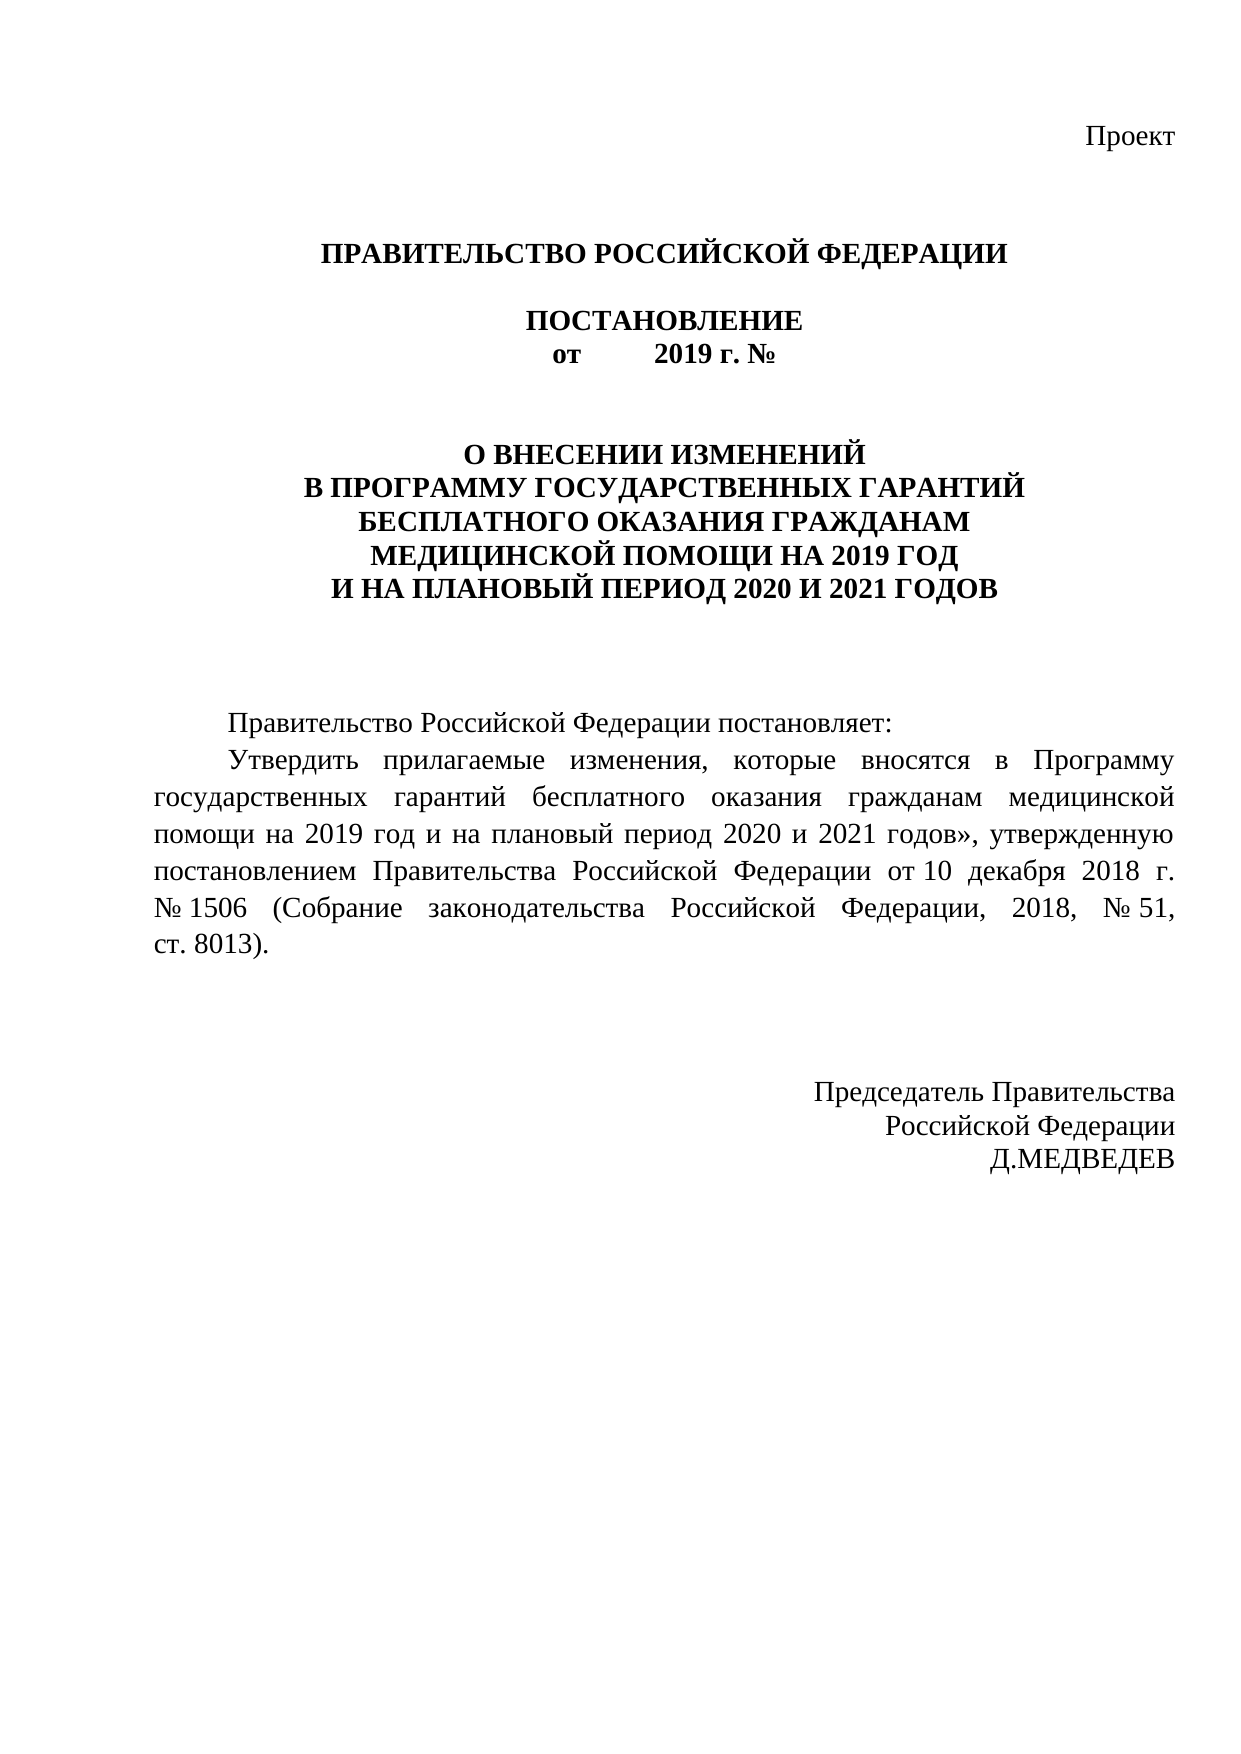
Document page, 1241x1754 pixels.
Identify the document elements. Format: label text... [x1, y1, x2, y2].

text Правительство Российской Федерации постановляет: [153, 705, 1175, 739]
text Российской Федерации [153, 1108, 1175, 1141]
text Утвердить прилагаемые изменения, которые вносятся в Программу государственных гарантий бесплатного оказания гражданам медицинской помощи на 2019 год и на плановый период 2020 и 2021 годов», утвержденную постановлением Правительства Российской Федерации от 10 декабря 2018 г. № 1506 (Собрание законодательства Российской Федерации, 2018, № 51, ст. 8013). [153, 742, 1175, 960]
text Д.МЕДВЕДЕВ [153, 1141, 1175, 1175]
text О ВНЕСЕНИИ ИЗМЕНЕНИЙ В ПРОГРАММУ ГОСУДАРСТВЕННЫХ ГАРАНТИЙ БЕСПЛАТНОГО ОКАЗАНИЯ ГРАЖДАНАМ МЕДИЦИНСКОЙ ПОМОЩИ НА 2019 ГОД И НА ПЛАНОВЫЙ ПЕРИОД 2020 И 2021 ГОДОВ [153, 437, 1175, 605]
text Проект [153, 118, 1175, 152]
text ПОСТАНОВЛЕНИЕ [153, 303, 1175, 336]
text Председатель Правительства [153, 1074, 1175, 1108]
text ПРАВИТЕЛЬСТВО РОССИЙСКОЙ ФЕДЕРАЦИИ [153, 236, 1175, 269]
text от 2019 г. № [153, 336, 1175, 370]
